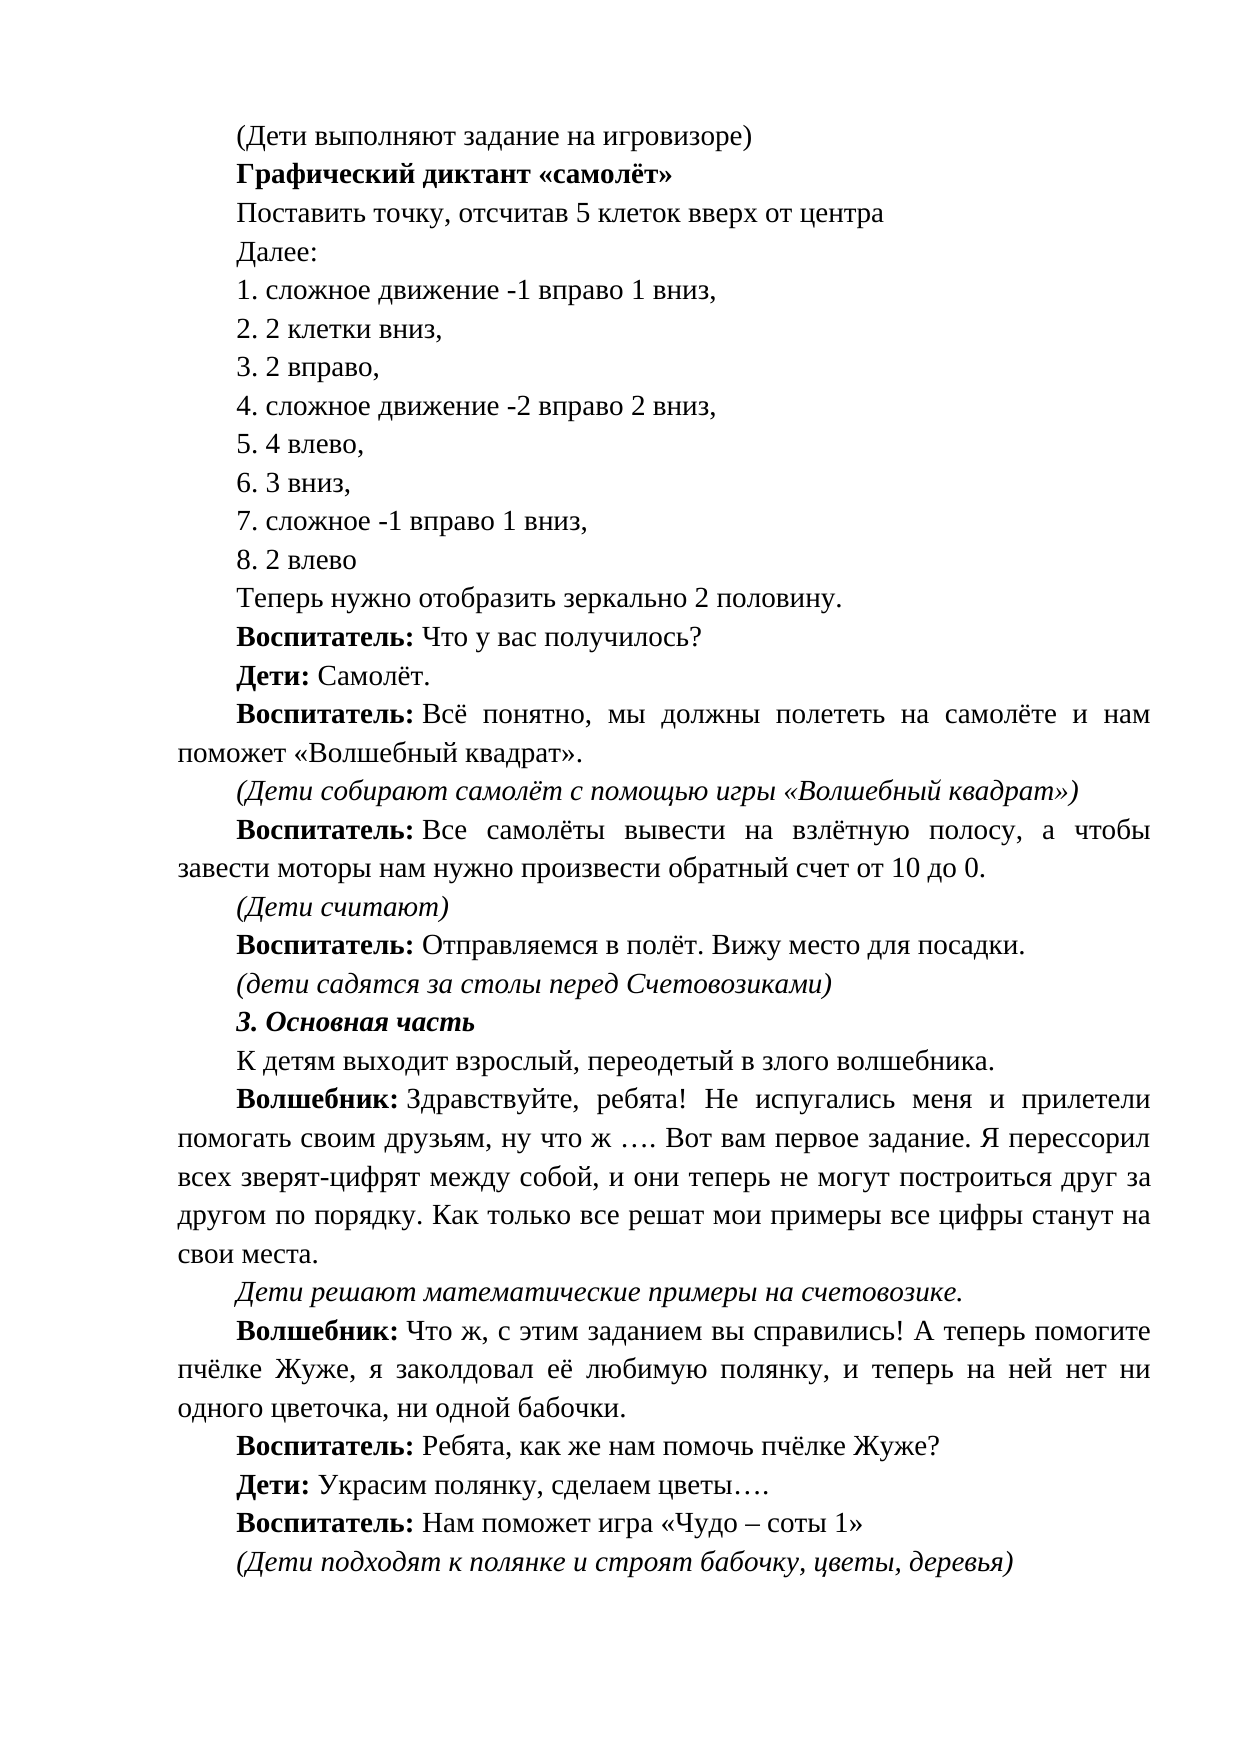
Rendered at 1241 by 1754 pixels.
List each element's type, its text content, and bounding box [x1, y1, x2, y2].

text Воспитатель: Отправляемся в полёт. Вижу место для посадки. [177, 927, 1152, 961]
text Воспитатель: Всё понятно, мы должны полететь на самолёте и нам поможет «Волшебный квадрат». [177, 696, 1152, 768]
text (Дети собирают самолёт с помощью игры «Волшебный квадрат») [177, 773, 1152, 807]
text 8. 2 влево [177, 542, 1152, 576]
text 1. сложное движение -1 вправо 1 вниз, [177, 272, 1152, 306]
text 7. сложное -1 вправо 1 вниз, [177, 503, 1152, 537]
text Волшебник: Что ж, с этим заданием вы справились! А теперь помогите пчёлке Жуже, я заколдовал её любимую полянку, и теперь на ней нет ни одного цветочка, ни одной бабочки. [177, 1313, 1152, 1423]
text Поставить точку, отсчитав 5 клеток вверх от центра [177, 195, 1152, 229]
text Воспитатель: Нам поможет игра «Чудо – соты 1» [177, 1506, 1152, 1539]
text (Дети считают) [177, 889, 1152, 922]
text Волшебник: Здравствуйте, ребята! Не испугались меня и прилетели помогать своим друзьям, ну что ж …. Вот вам первое задание. Я перессорил всех зверят-цифрят между собой, и они теперь не могут построиться друг за другом по порядку. Как только все решат мои примеры все цифры станут на свои места. [177, 1082, 1152, 1269]
text К детям выходит взрослый, переодетый в злого волшебника. [177, 1043, 1152, 1077]
text Дети: Самолёт. [177, 658, 1152, 691]
text Воспитатель: Ребята, как же нам помочь пчёлке Жуже? [177, 1428, 1152, 1462]
text Воспитатель: Все самолёты вывести на взлётную полосу, а чтобы завести моторы нам нужно произвести обратный счет от 10 до 0. [177, 812, 1152, 884]
text Теперь нужно отобразить зеркально 2 половину. [177, 581, 1152, 614]
text 2. 2 клетки вниз, [177, 311, 1152, 344]
text 3. 2 вправо, [177, 349, 1152, 383]
text Дети решают математические примеры на счетовозике. [177, 1274, 1152, 1308]
text Далее: [177, 234, 1152, 267]
text 3. Основная часть [177, 1004, 1152, 1038]
text (Дети подходят к полянке и строят бабочку, цветы, деревья) [177, 1544, 1152, 1578]
text 4. сложное движение -2 вправо 2 вниз, [177, 388, 1152, 421]
text (Дети выполняют задание на игровизоре) [177, 118, 1152, 152]
text Дети: Украсим полянку, сделаем цветы…. [177, 1467, 1152, 1501]
text 5. 4 влево, [177, 426, 1152, 460]
text (дети садятся за столы перед Счетовозиками) [177, 966, 1152, 999]
text 6. 3 вниз, [177, 465, 1152, 498]
text Графический диктант «самолёт» [177, 157, 1152, 190]
text Воспитатель: Что у вас получилось? [177, 619, 1152, 653]
